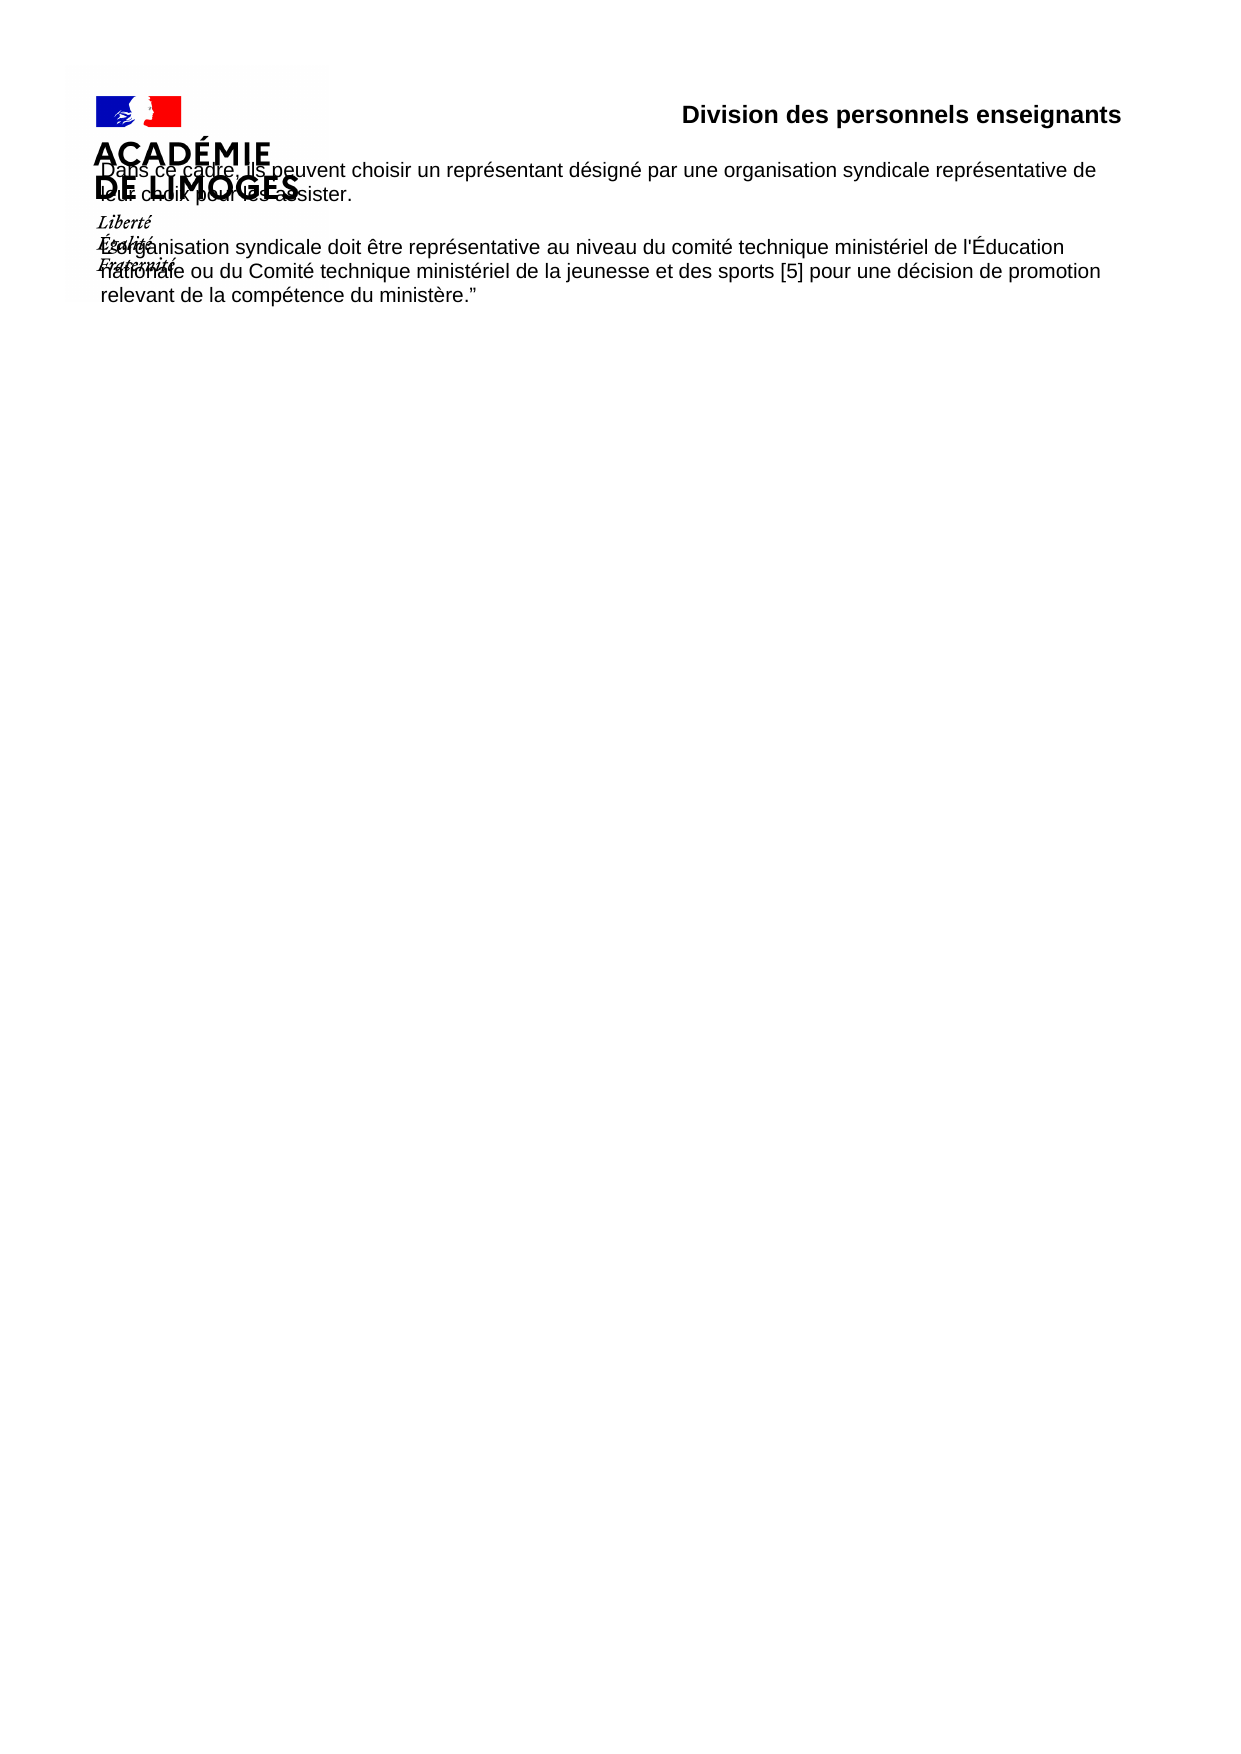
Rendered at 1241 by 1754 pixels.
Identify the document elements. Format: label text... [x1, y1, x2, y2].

text L'organisation syndicale doit être représentative au niveau du comité technique ministériel de l'Éducation nationale ou du Comité technique ministériel de la jeunesse et des sports [5] pour une décision de promotion relevant de la compétence du ministère.” [100, 235, 1122, 307]
picture [65, 65, 329, 302]
text Dans ce cadre, ils peuvent choisir un représentant désigné par une organisation syndicale représentative de leur choix pour les assister. [100, 158, 1122, 206]
